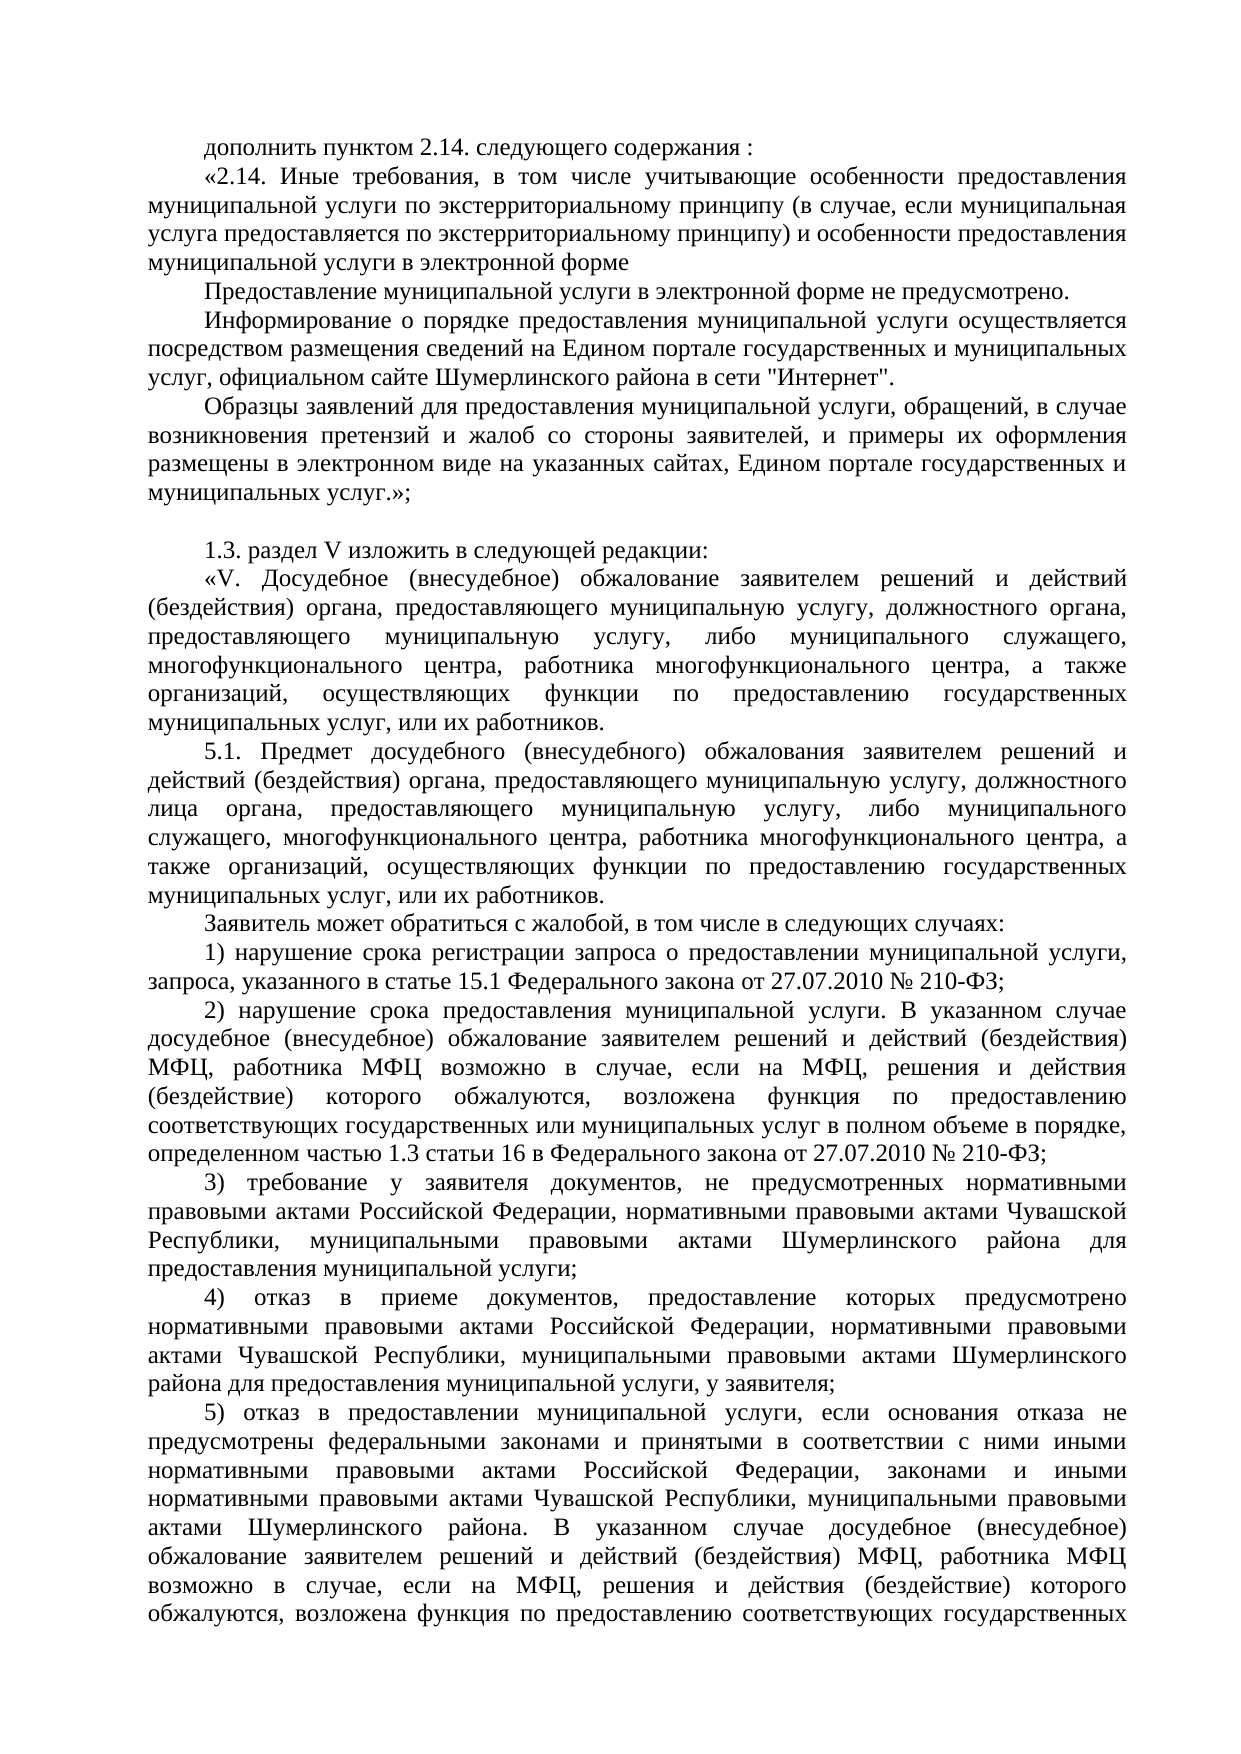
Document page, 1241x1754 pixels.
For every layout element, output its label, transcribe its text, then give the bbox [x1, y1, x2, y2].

text Информирование о порядке предоставления муниципальной услуги осуществляется посредством размещения сведений на Едином портале государственных и муниципальных услуг, официальном сайте Шумерлинского района в сети "Интернет". [148, 305, 1128, 391]
text Заявитель может обратиться с жалобой, в том числе в следующих случаях: [148, 908, 1128, 937]
text дополнить пунктом 2.14. следующего содержания : [148, 132, 1128, 161]
text 3) требование у заявителя документов, не предусмотренных нормативными правовыми актами Российской Федерации, нормативными правовыми актами Чувашской Республики, муниципальными правовыми актами Шумерлинского района для предоставления муниципальной услуги; [148, 1167, 1128, 1282]
text Образцы заявлений для предоставления муниципальной услуги, обращений, в случае возникновения претензий и жалоб со стороны заявителей, и примеры их оформления размещены в электронном виде на указанных сайтах, Едином портале государственных и муниципальных услуг.»; [148, 391, 1128, 506]
text Предоставление муниципальной услуги в электронной форме не предусмотрено. [148, 276, 1128, 305]
text 4) отказ в приеме документов, предоставление которых предусмотрено нормативными правовыми актами Российской Федерации, нормативными правовыми актами Чувашской Республики, муниципальными правовыми актами Шумерлинского района для предоставления муниципальной услуги, у заявителя; [148, 1282, 1128, 1397]
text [148, 1397, 1128, 1627]
text «2.14. Иные требования, в том числе учитывающие особенности предоставления муниципальной услуги по экстерриториальному принципу (в случае, если муниципальная услуга предоставляется по экстерриториальному принципу) и особенности предоставления муниципальной услуги в электронной форме [148, 161, 1128, 276]
text 1.3. раздел V изложить в следующей редакции: [148, 535, 1128, 563]
text 2) нарушение срока предоставления муниципальной услуги. В указанном случае досудебное (внесудебное) обжалование заявителем решений и действий (бездействия) МФЦ, работника МФЦ возможно в случае, если на МФЦ, решения и действия (бездействие) которого обжалуются, возложена функция по предоставлению соответствующих государственных или муниципальных услуг в полном объеме в порядке, определенном частью 1.3 статьи 16 в Федерального закона от 27.07.2010 № 210-ФЗ; [148, 995, 1128, 1167]
text 5.1. Предмет досудебного (внесудебного) обжалования заявителем решений и действий (бездействия) органа, предоставляющего муниципальную услугу, должностного лица органа, предоставляющего муниципальную услугу, либо муниципального служащего, многофункционального центра, работника многофункционального центра, а также организаций, осуществляющих функции по предоставлению государственных муниципальных услуг, или их работников. [148, 736, 1128, 908]
text 1) нарушение срока регистрации запроса о предоставлении муниципальной услуги, запроса, указанного в статье 15.1 Федерального закона от 27.07.2010 № 210-ФЗ; [148, 937, 1128, 995]
text «V. Досудебное (внесудебное) обжалование заявителем решений и действий (бездействия) органа, предоставляющего муниципальную услугу, должностного органа, предоставляющего муниципальную услугу, либо муниципального служащего, многофункционального центра, работника многофункционального центра, а также организаций, осуществляющих функции по предоставлению государственных муниципальных услуг, или их работников. [148, 563, 1128, 736]
